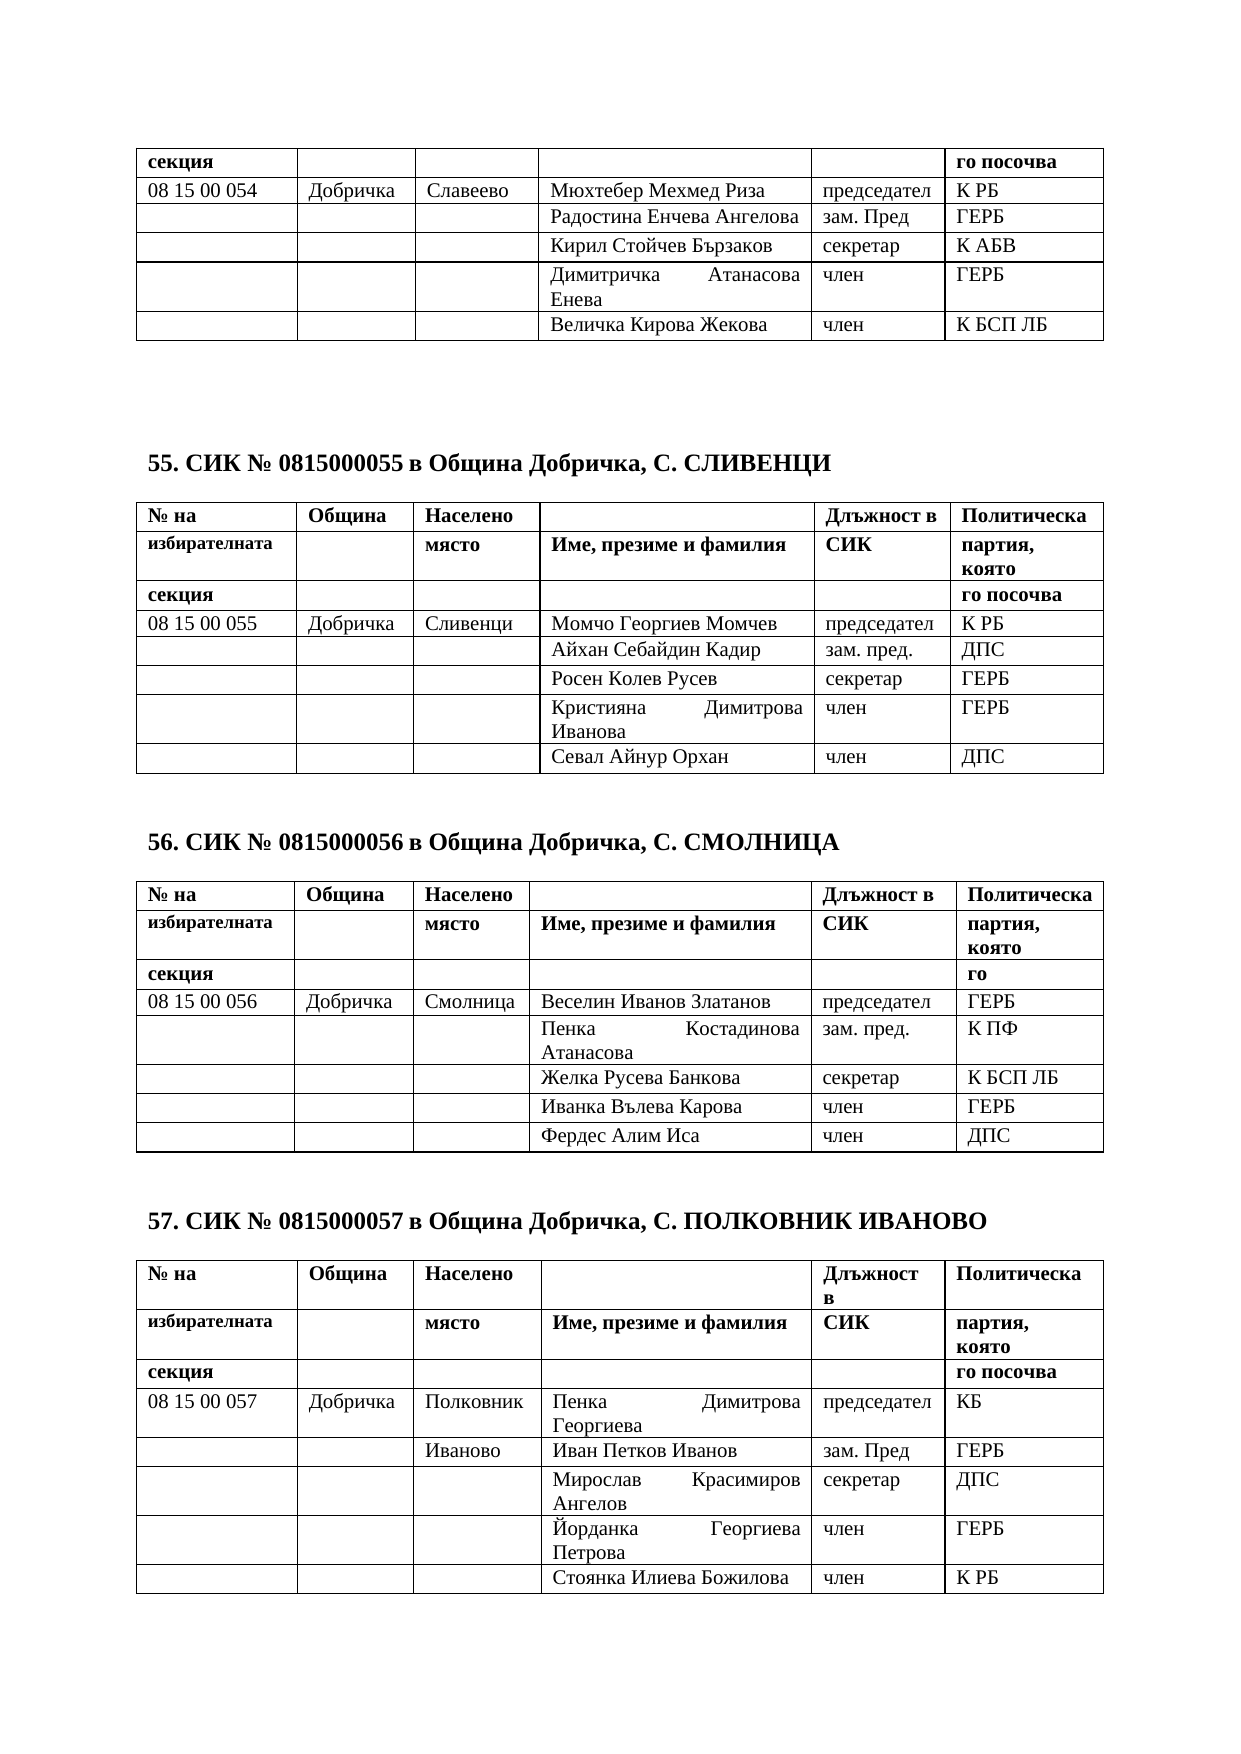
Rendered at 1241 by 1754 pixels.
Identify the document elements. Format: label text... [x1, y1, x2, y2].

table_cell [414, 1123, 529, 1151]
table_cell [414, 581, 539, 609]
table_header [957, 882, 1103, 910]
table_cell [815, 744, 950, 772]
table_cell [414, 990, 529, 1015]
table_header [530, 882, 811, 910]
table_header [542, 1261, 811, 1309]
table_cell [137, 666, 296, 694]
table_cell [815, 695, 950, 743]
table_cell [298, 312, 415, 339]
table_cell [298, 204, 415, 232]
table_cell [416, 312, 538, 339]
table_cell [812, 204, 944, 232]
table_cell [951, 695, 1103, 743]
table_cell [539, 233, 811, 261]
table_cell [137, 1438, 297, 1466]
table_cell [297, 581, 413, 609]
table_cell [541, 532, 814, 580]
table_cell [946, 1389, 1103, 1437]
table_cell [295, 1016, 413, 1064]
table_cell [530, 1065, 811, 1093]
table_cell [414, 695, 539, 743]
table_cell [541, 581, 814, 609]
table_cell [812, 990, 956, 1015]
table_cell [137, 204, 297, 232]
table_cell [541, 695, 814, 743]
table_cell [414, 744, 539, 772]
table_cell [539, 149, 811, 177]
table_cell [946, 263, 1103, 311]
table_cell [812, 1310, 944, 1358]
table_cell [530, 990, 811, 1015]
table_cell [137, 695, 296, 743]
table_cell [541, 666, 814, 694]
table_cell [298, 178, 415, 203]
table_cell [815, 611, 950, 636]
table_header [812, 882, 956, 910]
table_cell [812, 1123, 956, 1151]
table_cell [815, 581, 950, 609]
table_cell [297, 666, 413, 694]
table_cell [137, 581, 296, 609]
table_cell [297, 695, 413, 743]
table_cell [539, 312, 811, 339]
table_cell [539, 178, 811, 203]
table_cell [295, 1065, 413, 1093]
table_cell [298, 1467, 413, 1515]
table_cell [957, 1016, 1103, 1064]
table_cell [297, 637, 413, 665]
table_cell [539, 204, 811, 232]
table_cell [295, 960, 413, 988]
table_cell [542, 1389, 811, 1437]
text 55. СИК № 0815000055 в Община Добричка, С. СЛИВЕНЦИ [148, 448, 1093, 477]
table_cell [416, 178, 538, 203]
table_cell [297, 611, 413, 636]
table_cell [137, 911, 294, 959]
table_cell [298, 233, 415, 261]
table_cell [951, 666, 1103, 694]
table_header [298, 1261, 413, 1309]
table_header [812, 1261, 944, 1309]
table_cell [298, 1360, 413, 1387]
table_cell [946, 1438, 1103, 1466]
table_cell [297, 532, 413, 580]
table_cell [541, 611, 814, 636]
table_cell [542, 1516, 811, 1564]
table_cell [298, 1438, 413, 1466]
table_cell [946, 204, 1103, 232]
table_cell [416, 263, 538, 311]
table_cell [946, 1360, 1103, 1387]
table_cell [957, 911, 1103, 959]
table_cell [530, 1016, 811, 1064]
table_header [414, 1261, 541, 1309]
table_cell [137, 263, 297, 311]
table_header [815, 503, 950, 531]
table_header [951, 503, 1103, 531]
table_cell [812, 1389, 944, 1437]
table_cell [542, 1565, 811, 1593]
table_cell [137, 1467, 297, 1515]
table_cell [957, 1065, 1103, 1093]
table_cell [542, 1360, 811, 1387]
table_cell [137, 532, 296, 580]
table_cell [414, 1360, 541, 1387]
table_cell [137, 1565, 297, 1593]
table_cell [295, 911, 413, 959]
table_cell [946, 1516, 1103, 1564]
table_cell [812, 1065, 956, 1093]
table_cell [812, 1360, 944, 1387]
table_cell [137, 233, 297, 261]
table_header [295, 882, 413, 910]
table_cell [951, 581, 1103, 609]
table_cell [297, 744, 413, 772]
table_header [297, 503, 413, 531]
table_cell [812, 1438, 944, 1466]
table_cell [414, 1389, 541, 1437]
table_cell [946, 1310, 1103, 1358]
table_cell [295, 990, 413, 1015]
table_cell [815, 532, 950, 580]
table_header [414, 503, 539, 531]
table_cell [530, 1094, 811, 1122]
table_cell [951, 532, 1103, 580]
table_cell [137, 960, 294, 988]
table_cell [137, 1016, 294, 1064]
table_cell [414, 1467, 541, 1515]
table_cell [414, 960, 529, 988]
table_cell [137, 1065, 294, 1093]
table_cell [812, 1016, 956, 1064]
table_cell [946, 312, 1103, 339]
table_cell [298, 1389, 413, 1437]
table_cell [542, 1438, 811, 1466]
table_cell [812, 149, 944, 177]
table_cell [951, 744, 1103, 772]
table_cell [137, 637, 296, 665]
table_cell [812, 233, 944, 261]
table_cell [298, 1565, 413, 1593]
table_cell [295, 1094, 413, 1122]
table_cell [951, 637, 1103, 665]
text 57. СИК № 0815000057 в Община Добричка, С. ПОЛКОВНИК ИВАНОВО [148, 1206, 1093, 1235]
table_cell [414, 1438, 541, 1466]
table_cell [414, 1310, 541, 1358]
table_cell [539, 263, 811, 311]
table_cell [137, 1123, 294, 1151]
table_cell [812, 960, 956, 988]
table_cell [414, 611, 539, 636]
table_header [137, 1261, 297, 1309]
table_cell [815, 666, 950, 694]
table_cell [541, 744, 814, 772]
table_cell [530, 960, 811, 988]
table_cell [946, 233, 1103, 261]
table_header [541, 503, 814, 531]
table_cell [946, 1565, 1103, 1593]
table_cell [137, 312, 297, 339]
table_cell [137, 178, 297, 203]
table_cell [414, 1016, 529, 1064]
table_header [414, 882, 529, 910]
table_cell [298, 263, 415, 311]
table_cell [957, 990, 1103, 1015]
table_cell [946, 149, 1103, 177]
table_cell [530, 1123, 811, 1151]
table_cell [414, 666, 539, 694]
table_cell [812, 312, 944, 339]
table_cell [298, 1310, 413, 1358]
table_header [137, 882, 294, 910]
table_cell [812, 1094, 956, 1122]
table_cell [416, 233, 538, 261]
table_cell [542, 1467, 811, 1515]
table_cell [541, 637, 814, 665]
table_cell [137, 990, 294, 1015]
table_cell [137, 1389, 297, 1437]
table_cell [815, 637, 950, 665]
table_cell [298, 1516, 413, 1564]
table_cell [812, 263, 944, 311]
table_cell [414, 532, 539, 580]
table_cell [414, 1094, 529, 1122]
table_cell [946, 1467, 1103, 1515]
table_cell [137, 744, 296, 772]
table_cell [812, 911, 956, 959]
text 56. СИК № 0815000056 в Община Добричка, С. СМОЛНИЦА [148, 827, 1093, 856]
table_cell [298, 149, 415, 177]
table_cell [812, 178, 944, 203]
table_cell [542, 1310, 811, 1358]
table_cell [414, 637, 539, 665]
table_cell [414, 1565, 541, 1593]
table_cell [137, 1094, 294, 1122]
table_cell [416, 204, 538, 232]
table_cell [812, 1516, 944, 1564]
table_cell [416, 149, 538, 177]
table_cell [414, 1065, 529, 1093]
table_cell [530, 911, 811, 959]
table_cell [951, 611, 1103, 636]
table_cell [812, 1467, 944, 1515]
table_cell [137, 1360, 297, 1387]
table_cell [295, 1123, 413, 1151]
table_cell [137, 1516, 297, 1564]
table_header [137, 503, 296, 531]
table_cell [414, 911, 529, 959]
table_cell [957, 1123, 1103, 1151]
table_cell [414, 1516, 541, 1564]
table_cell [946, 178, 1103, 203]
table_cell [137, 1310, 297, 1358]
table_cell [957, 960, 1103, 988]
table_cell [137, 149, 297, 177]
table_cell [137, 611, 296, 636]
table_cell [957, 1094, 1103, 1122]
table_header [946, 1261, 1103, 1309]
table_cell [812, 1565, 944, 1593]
